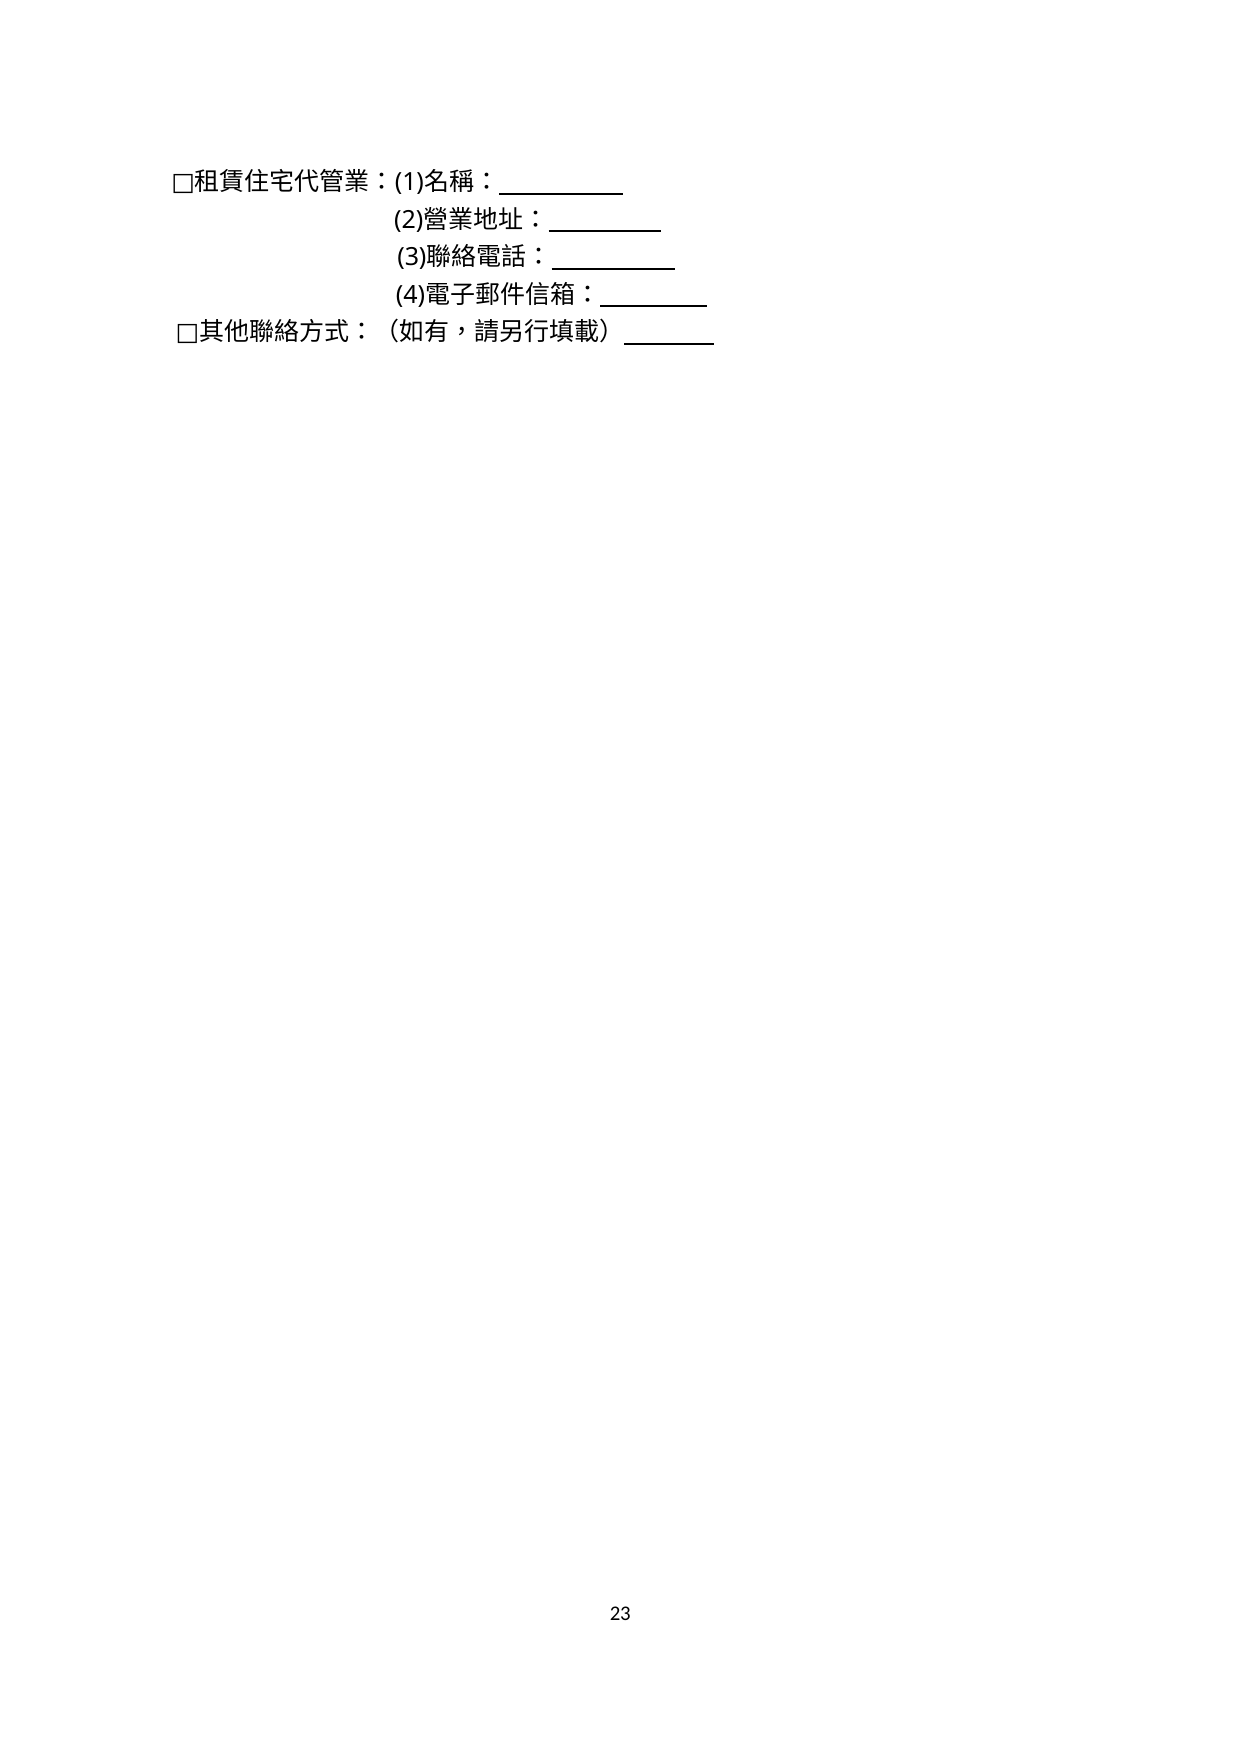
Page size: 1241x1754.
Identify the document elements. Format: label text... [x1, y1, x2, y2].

text (2)營業地址： [148, 199, 1092, 236]
text □其他聯絡方式：（如有，請另行填載） [148, 311, 1092, 349]
text □租賃住宅代管業：(1)名稱： [148, 161, 1092, 199]
text (3)聯絡電話： [148, 236, 1092, 274]
text (4)電子郵件信箱： [148, 274, 1092, 311]
